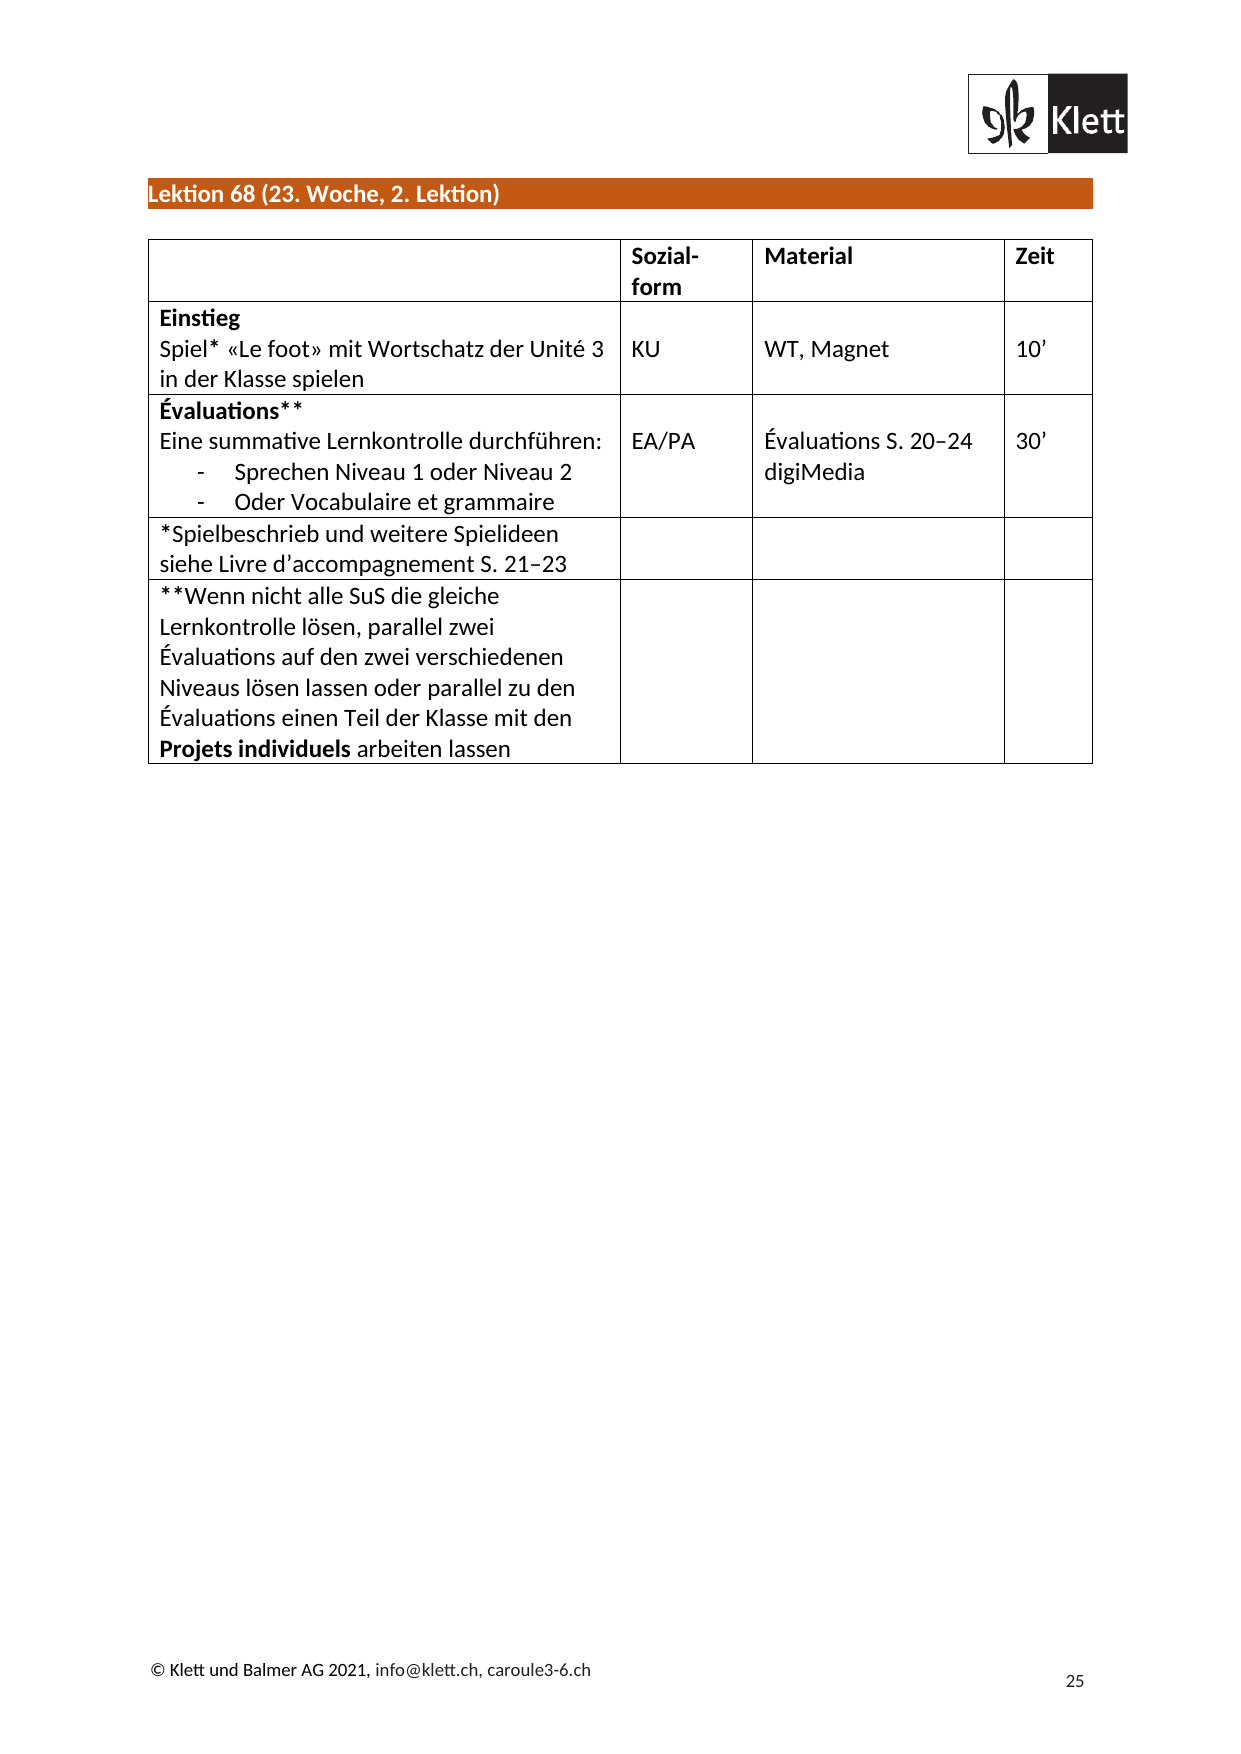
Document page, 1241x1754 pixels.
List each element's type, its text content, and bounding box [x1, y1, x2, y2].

table_cell [621, 580, 752, 763]
table_cell [1005, 580, 1092, 763]
table_cell **Wenn nicht alle SuS die gleiche Lernkontrolle lösen, parallel zwei Évaluations auf den zwei verschiedenen Niveaus lösen lassen oder parallel zu den Évaluations einen Teil der Klasse mit den Projets individuels arbeiten lassen [149, 580, 620, 763]
table_cell [621, 518, 752, 579]
table_cell 30’ [1005, 395, 1092, 517]
table_cell 10’ [1005, 302, 1092, 394]
table_header Sozial-form [621, 240, 752, 301]
table_header [149, 240, 620, 301]
table_cell KU [621, 302, 752, 394]
table_cell [753, 518, 1004, 579]
table_header Material [753, 240, 1004, 301]
picture [1053, 106, 1072, 134]
table_cell [1005, 518, 1092, 579]
table_cell EA/PA [621, 395, 752, 517]
picture [982, 106, 1005, 144]
table_cell WT, Magnet [753, 302, 1004, 394]
text Lektion 68 (23. Woche, 2. Lektion) [148, 178, 1093, 209]
table_cell Évaluations** Eine summative Lernkontrolle durchführen: Sprechen Niveau 1 oder Niveau 2 Oder Vocabulaire et grammaire [149, 395, 620, 517]
table_cell [753, 580, 1004, 763]
table_cell Einstieg Spiel* «Le foot» mit Wortschatz der Unité 3 in der Klasse spielen [149, 302, 620, 394]
table_cell Évaluations S. 20–24 digiMedia [753, 395, 1004, 517]
table_header Zeit [1005, 240, 1092, 301]
table_cell *Spielbeschrieb und weitere Spielideen siehe Livre d’accompagnement S. 21–23 [149, 518, 620, 579]
